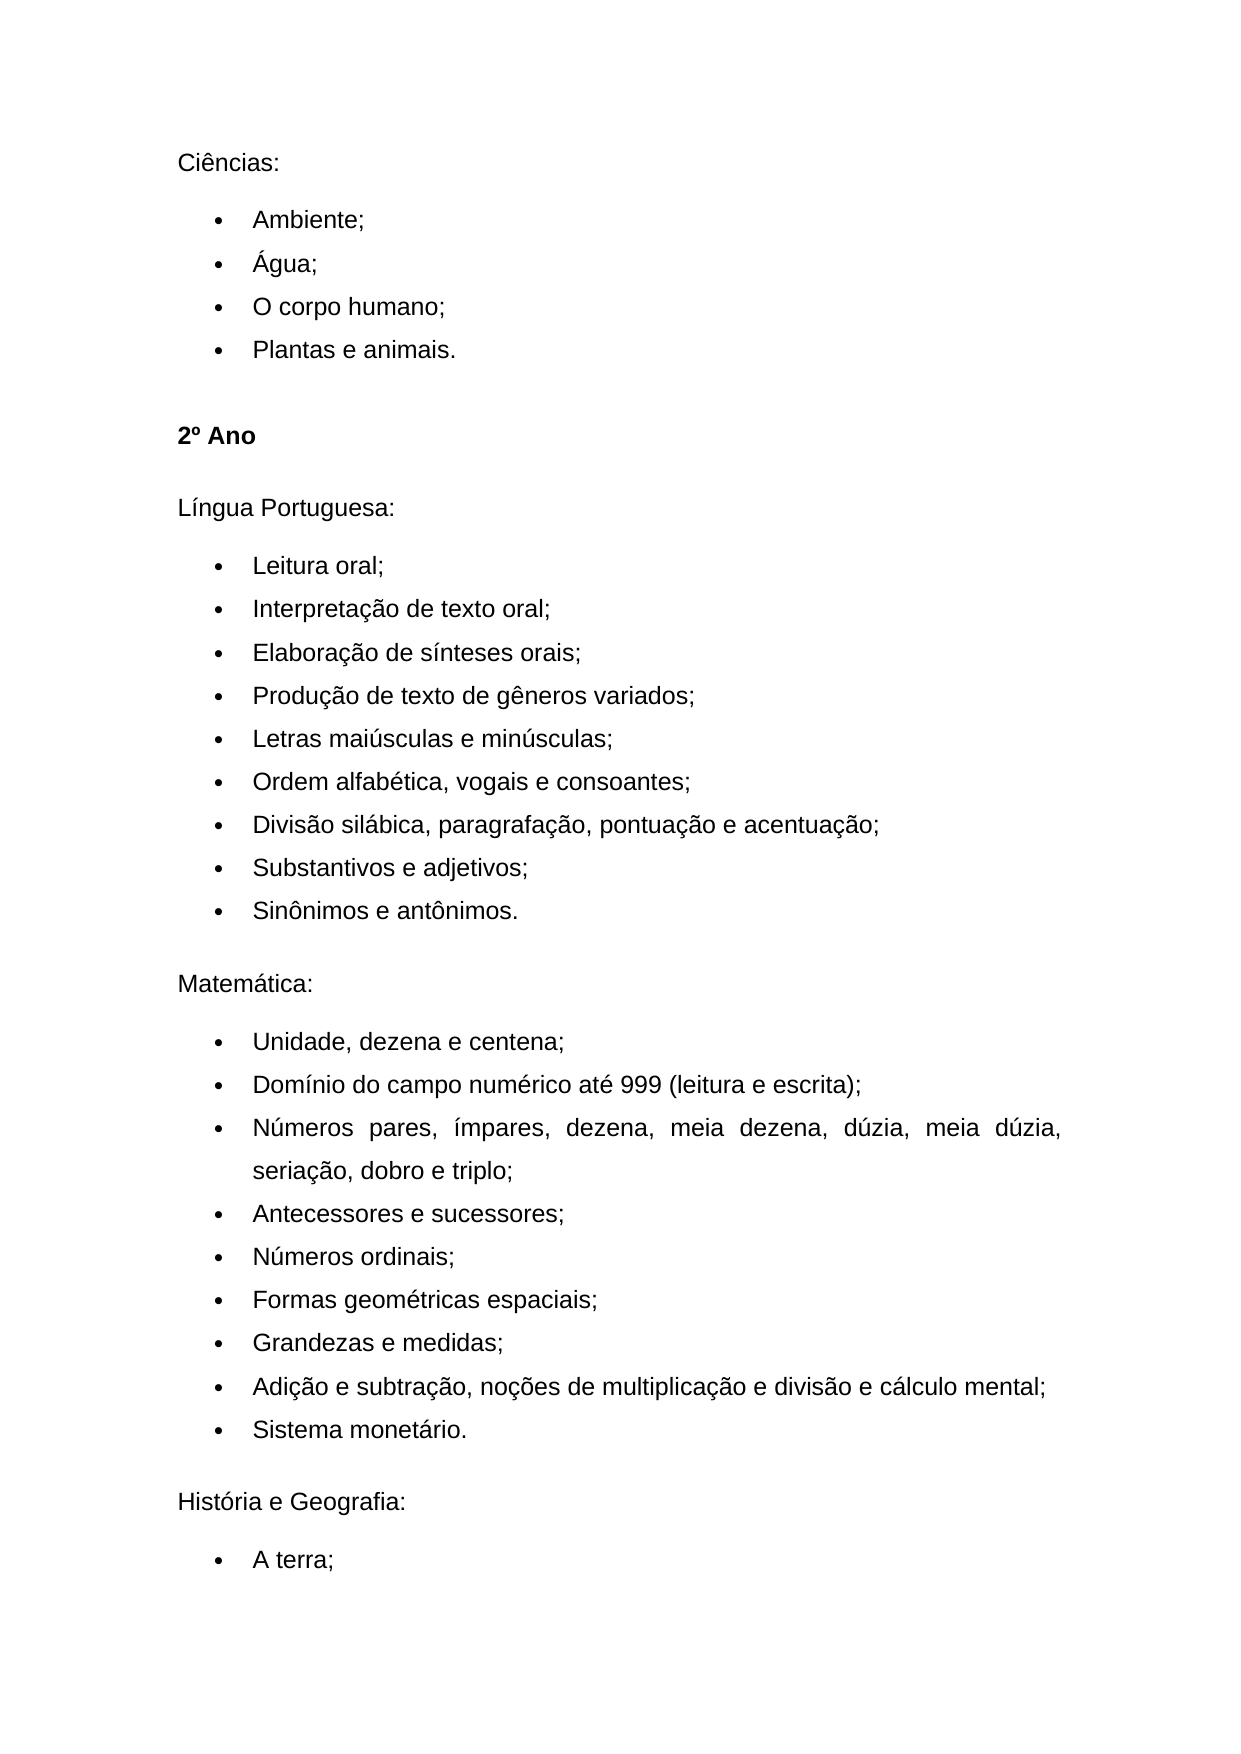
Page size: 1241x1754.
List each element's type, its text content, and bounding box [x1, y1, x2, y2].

subtitle Sistema monetário. [215, 1415, 1063, 1443]
subtitle Sinônimos e antônimos. [215, 896, 1063, 925]
subtitle Formas geométricas espaciais; [215, 1285, 1063, 1314]
subtitle História e Geografia: [177, 1487, 1063, 1516]
subtitle Elaboração de sínteses orais; [215, 638, 1063, 666]
subtitle Adição e subtração, noções de multiplicação e divisão e cálculo mental; [215, 1372, 1063, 1400]
subtitle Letras maiúsculas e minúsculas; [215, 724, 1063, 753]
subtitle Interpretação de texto oral; [215, 594, 1063, 623]
subtitle Antecessores e sucessores; [215, 1199, 1063, 1228]
subtitle Substantivos e adjetivos; [215, 853, 1063, 882]
subtitle Grandezas e medidas; [215, 1328, 1063, 1357]
subtitle Números pares, ímpares, dezena, meia dezena, dúzia, meia dúzia, seriação, dobro e triplo; [215, 1113, 1063, 1185]
subtitle Divisão silábica, paragrafação, pontuação e acentuação; [215, 810, 1063, 839]
subtitle Domínio do campo numérico até 999 (leitura e escrita); [215, 1070, 1063, 1098]
subtitle 2º Ano [177, 421, 1063, 450]
subtitle Língua Portuguesa: [177, 493, 1063, 522]
subtitle Unidade, dezena e centena; [215, 1027, 1063, 1055]
subtitle Ciências: [177, 148, 1063, 176]
subtitle Números ordinais; [215, 1242, 1063, 1271]
subtitle Ordem alfabética, vogais e consoantes; [215, 767, 1063, 796]
subtitle Matemática: [177, 969, 1063, 997]
subtitle O corpo humano; [215, 292, 1063, 321]
subtitle Produção de texto de gêneros variados; [215, 681, 1063, 709]
subtitle Leitura oral; [215, 551, 1063, 580]
subtitle Ambiente; [215, 206, 1063, 234]
subtitle Plantas e animais. [215, 335, 1063, 364]
subtitle Água; [215, 249, 1063, 277]
subtitle A terra; [215, 1545, 1063, 1574]
